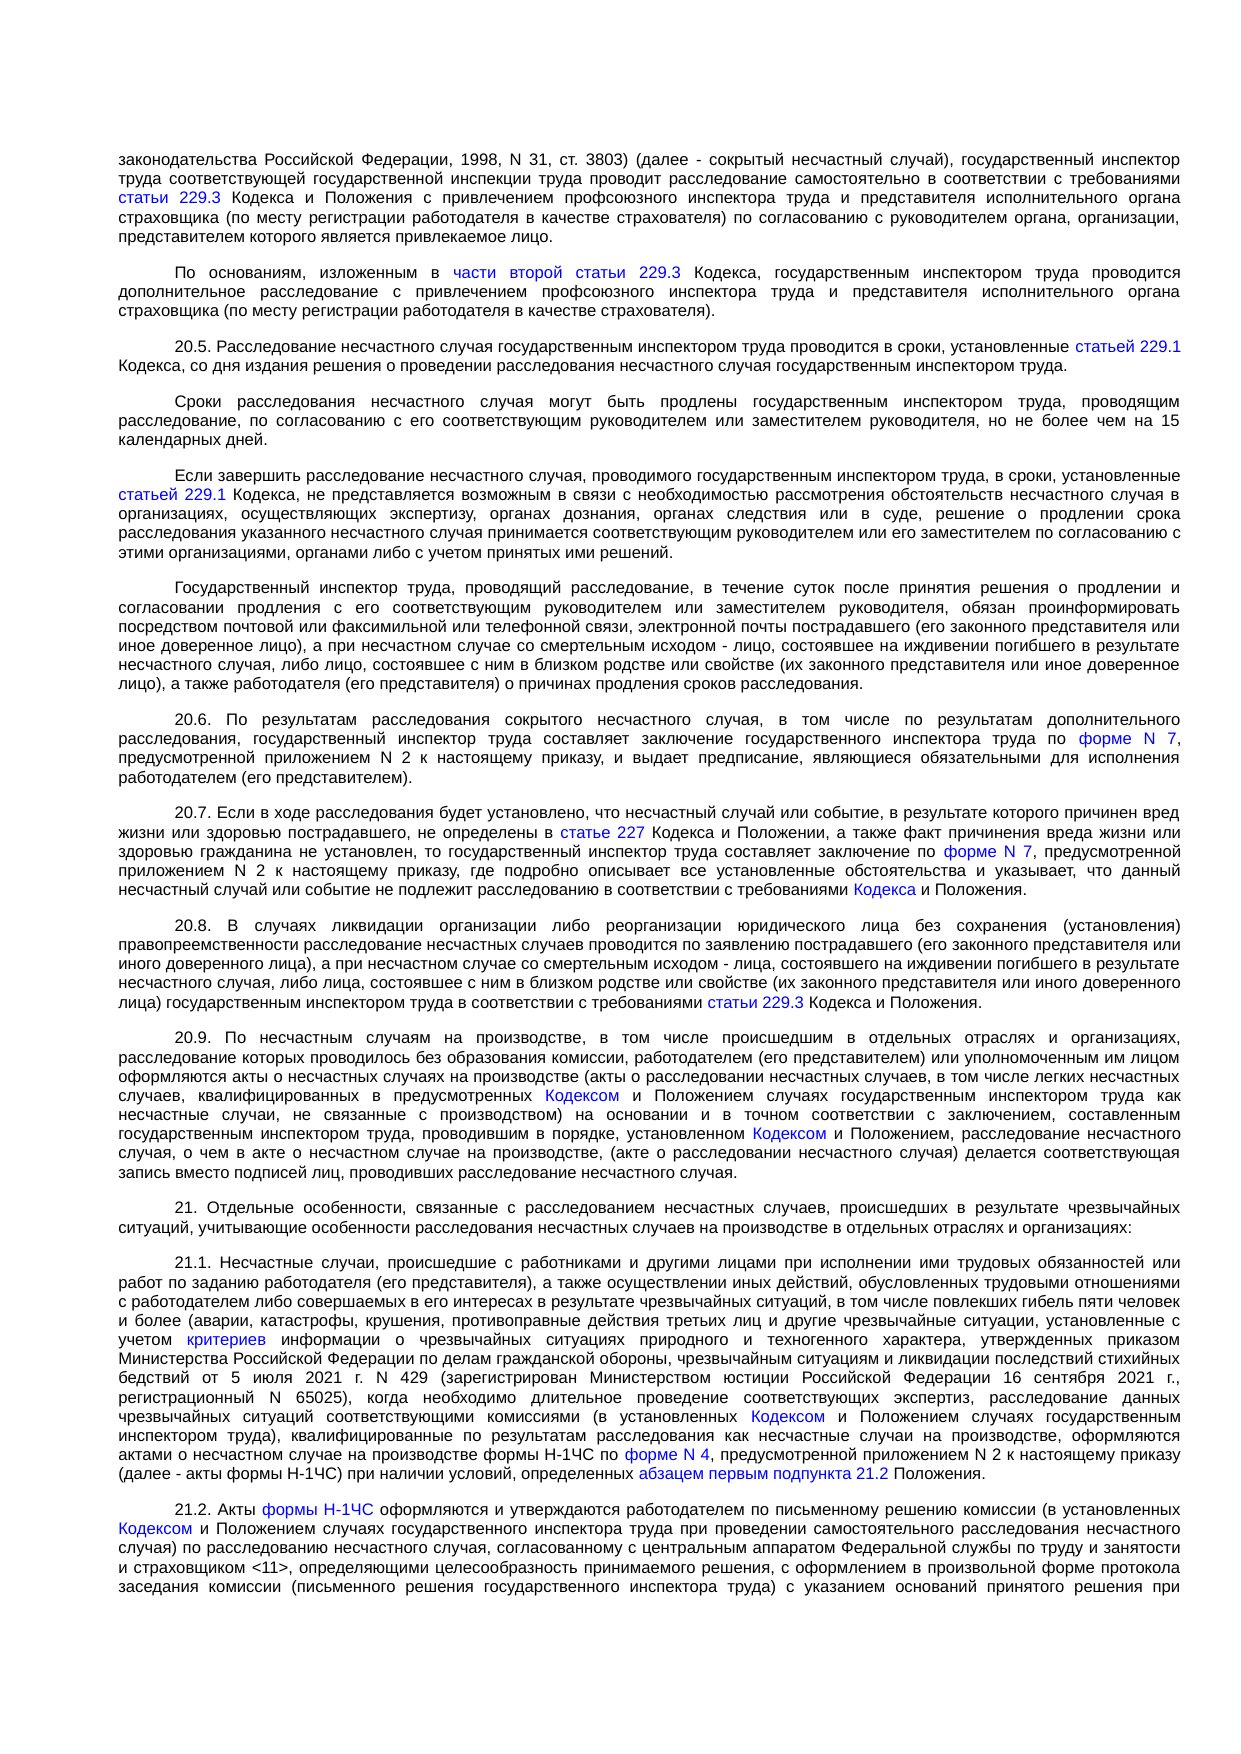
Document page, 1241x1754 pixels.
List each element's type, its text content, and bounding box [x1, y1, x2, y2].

text 21.1. Несчастные случаи, происшедшие с работниками и другими лицами при исполнении ими трудовых обязанностей или работ по заданию работодателя (его представителя), а также осуществлении иных действий, обусловленных трудовыми отношениями с работодателем либо совершаемых в его интересах в результате чрезвычайных ситуаций, в том числе повлекших гибель пяти человек и более (аварии, катастрофы, крушения, противоправные действия третьих лиц и другие чрезвычайные ситуации, установленные с учетом критериев информации о чрезвычайных ситуациях природного и техногенного характера, утвержденных приказом Министерства Российской Федерации по делам гражданской обороны, чрезвычайным ситуациям и ликвидации последствий стихийных бедствий от 5 июля 2021 г. N 429 (зарегистрирован Министерством юстиции Российской Федерации 16 сентября 2021 г., регистрационный N 65025), когда необходимо длительное проведение соответствующих экспертиз, расследование данных чрезвычайных ситуаций соответствующими комиссиями (в установленных Кодексом и Положением случаях государственным инспектором труда), квалифицированные по результатам расследования как несчастные случаи на производстве, оформляются актами о несчастном случае на производстве формы Н-1ЧС по форме N 4, предусмотренной приложением N 2 к настоящему приказу (далее - акты формы Н-1ЧС) при наличии условий, определенных абзацем первым подпункта 21.2 Положения. [118, 1253, 1181, 1483]
text 20.5. Расследование несчастного случая государственным инспектором труда проводится в сроки, установленные статьей 229.1 Кодекса, со дня издания решения о проведении расследования несчастного случая государственным инспектором труда. [118, 337, 1181, 375]
text 21. Отдельные особенности, связанные с расследованием несчастных случаев, происшедших в результате чрезвычайных ситуаций, учитывающие особенности расследования несчастных случаев на производстве в отдельных отраслях и организациях: [118, 1198, 1181, 1237]
text По основаниям, изложенным в части второй статьи 229.3 Кодекса, государственным инспектором труда проводится дополнительное расследование с привлечением профсоюзного инспектора труда и представителя исполнительного органа страховщика (по месту регистрации работодателя в качестве страхователя). [118, 262, 1181, 320]
text Государственный инспектор труда, проводящий расследование, в течение суток после принятия решения о продлении и согласовании продления с его соответствующим руководителем или заместителем руководителя, обязан проинформировать посредством почтовой или факсимильной или телефонной связи, электронной почты пострадавшего (его законного представителя или иное доверенное лицо), а при несчастном случае со смертельным исходом - лицо, состоявшее на иждивении погибшего в результате несчастного случая, либо лицо, состоявшее с ним в близком родстве или свойстве (их законного представителя или иное доверенное лицо), а также работодателя (его представителя) о причинах продления сроков расследования. [118, 578, 1181, 693]
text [118, 1500, 1181, 1596]
text Если завершить расследование несчастного случая, проводимого государственным инспектором труда, в сроки, установленные статьей 229.1 Кодекса, не представляется возможным в связи с необходимостью рассмотрения обстоятельств несчастного случая в организациях, осуществляющих экспертизу, органах дознания, органах следствия или в суде, решение о продлении срока расследования указанного несчастного случая принимается соответствующим руководителем или его заместителем по согласованию с этими организациями, органами либо с учетом принятых ими решений. [118, 466, 1181, 562]
text Сроки расследования несчастного случая могут быть продлены государственным инспектором труда, проводящим расследование, по согласованию с его соответствующим руководителем или заместителем руководителя, но не более чем на 15 календарных дней. [118, 392, 1181, 449]
text 20.8. В случаях ликвидации организации либо реорганизации юридического лица без сохранения (установления) правопреемственности расследование несчастных случаев проводится по заявлению пострадавшего (его законного представителя или иного доверенного лица), а при несчастном случае со смертельным исходом - лица, состоявшего на иждивении погибшего в результате несчастного случая, либо лица, состоявшее с ним в близком родстве или свойстве (их законного представителя или иного доверенного лица) государственным инспектором труда в соответствии с требованиями статьи 229.3 Кодекса и Положения. [118, 916, 1181, 1012]
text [118, 150, 1181, 246]
text 20.6. По результатам расследования сокрытого несчастного случая, в том числе по результатам дополнительного расследования, государственный инспектор труда составляет заключение государственного инспектора труда по форме N 7, предусмотренной приложением N 2 к настоящему приказу, и выдает предписание, являющиеся обязательными для исполнения работодателем (его представителем). [118, 710, 1181, 787]
text 20.9. По несчастным случаям на производстве, в том числе происшедшим в отдельных отраслях и организациях, расследование которых проводилось без образования комиссии, работодателем (его представителем) или уполномоченным им лицом оформляются акты о несчастных случаях на производстве (акты о расследовании несчастных случаев, в том числе легких несчастных случаев, квалифицированных в предусмотренных Кодексом и Положением случаях государственным инспектором труда как несчастные случаи, не связанные с производством) на основании и в точном соответствии с заключением, составленным государственным инспектором труда, проводившим в порядке, установленном Кодексом и Положением, расследование несчастного случая, о чем в акте о несчастном случае на производстве, (акте о расследовании несчастного случая) делается соответствующая запись вместо подписей лиц, проводивших расследование несчастного случая. [118, 1028, 1181, 1182]
text 20.7. Если в ходе расследования будет установлено, что несчастный случай или событие, в результате которого причинен вред жизни или здоровью пострадавшего, не определены в статье 227 Кодекса и Положении, а также факт причинения вреда жизни или здоровью гражданина не установлен, то государственный инспектор труда составляет заключение по форме N 7, предусмотренной приложением N 2 к настоящему приказу, где подробно описывает все установленные обстоятельства и указывает, что данный несчастный случай или событие не подлежит расследованию в соответствии с требованиями Кодекса и Положения. [118, 803, 1181, 899]
